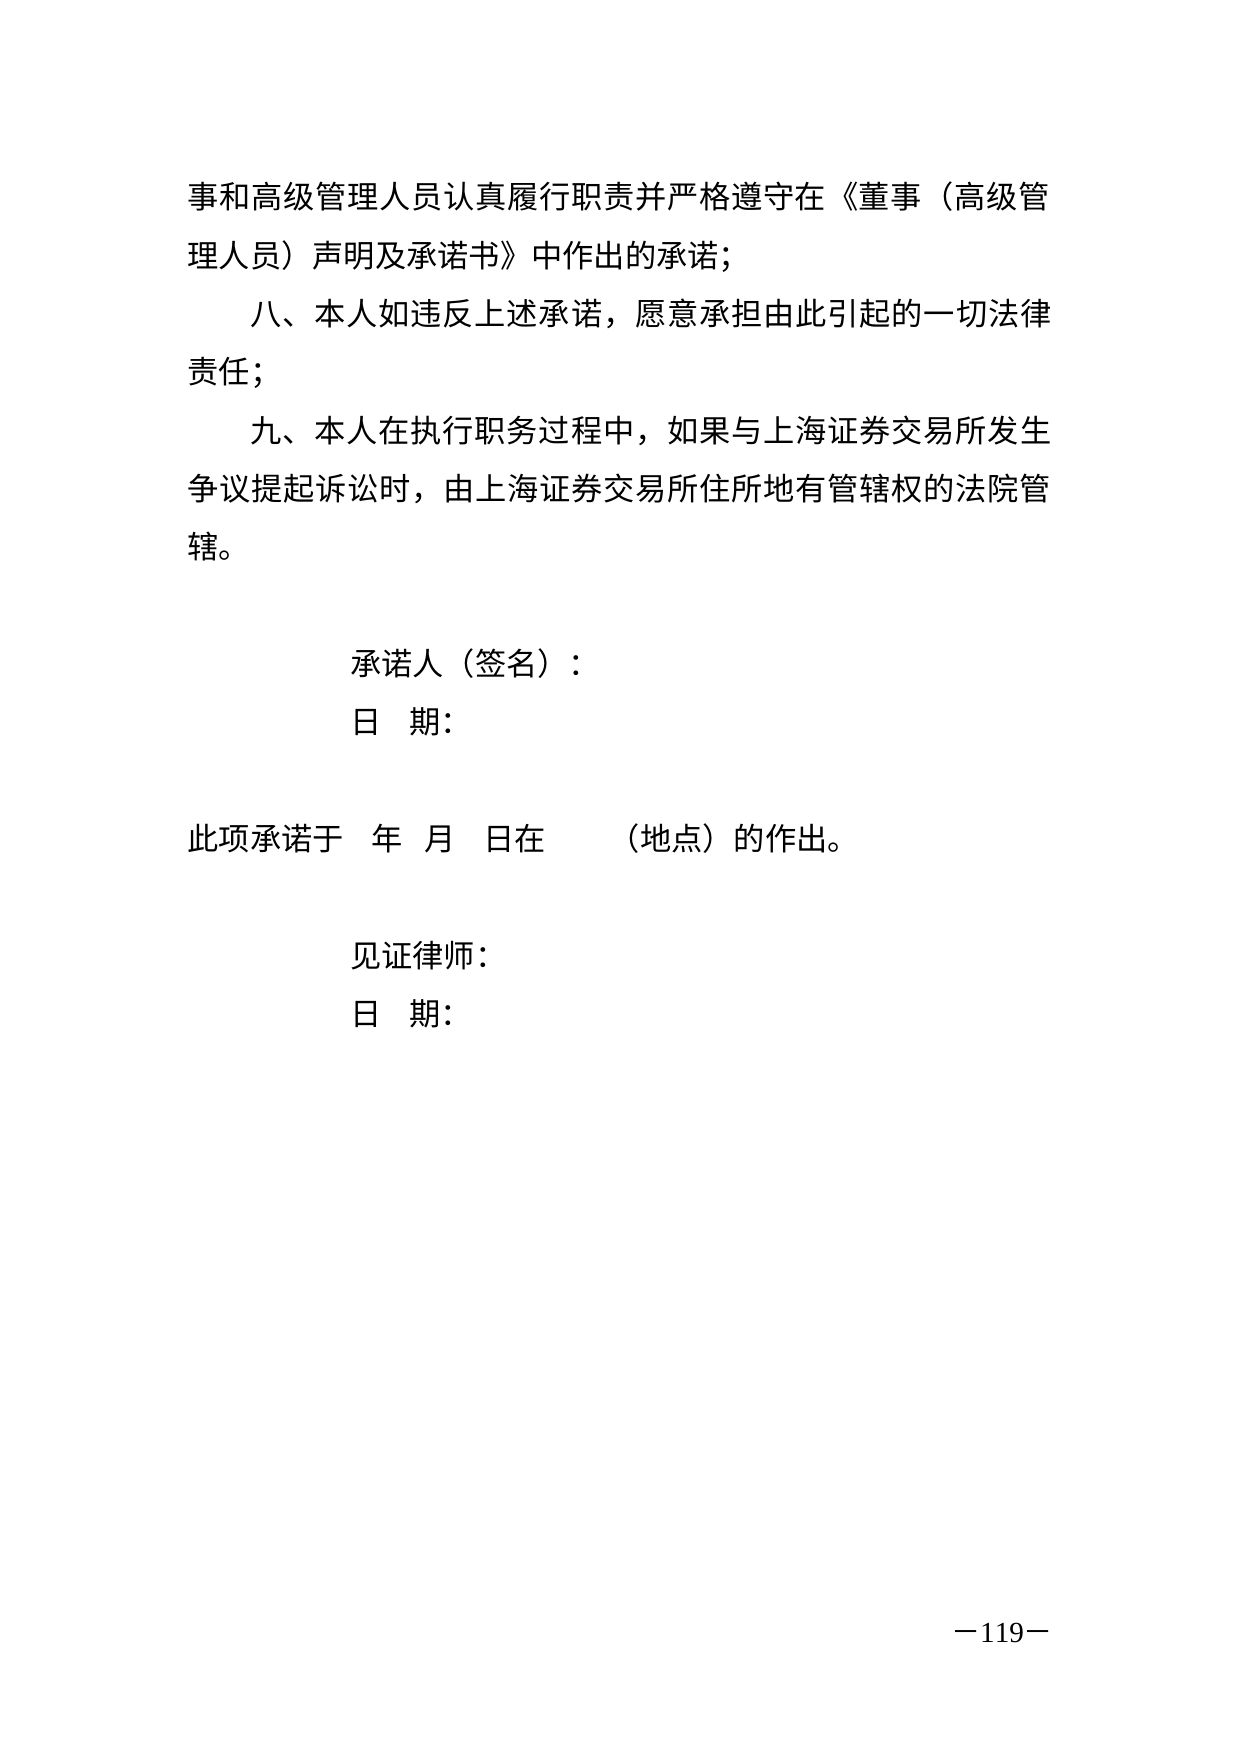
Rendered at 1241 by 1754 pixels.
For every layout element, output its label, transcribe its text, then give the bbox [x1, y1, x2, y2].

text 见证律师： [187, 920, 1053, 979]
text 承诺人（签名）： [187, 629, 1053, 687]
text 此项承诺于 年 月 日在 （地点）的作出。 [187, 804, 1053, 862]
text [187, 162, 1053, 279]
text 九、本人在执行职务过程中，如果与上海证券交易所发生争议提起诉讼时，由上海证券交易所住所地有管辖权的法院管辖。 [187, 395, 1053, 570]
text 日 期： [187, 687, 1053, 745]
text 日 期： [187, 979, 1053, 1037]
text 八、本人如违反上述承诺，愿意承担由此引起的一切法律责任； [187, 279, 1053, 395]
